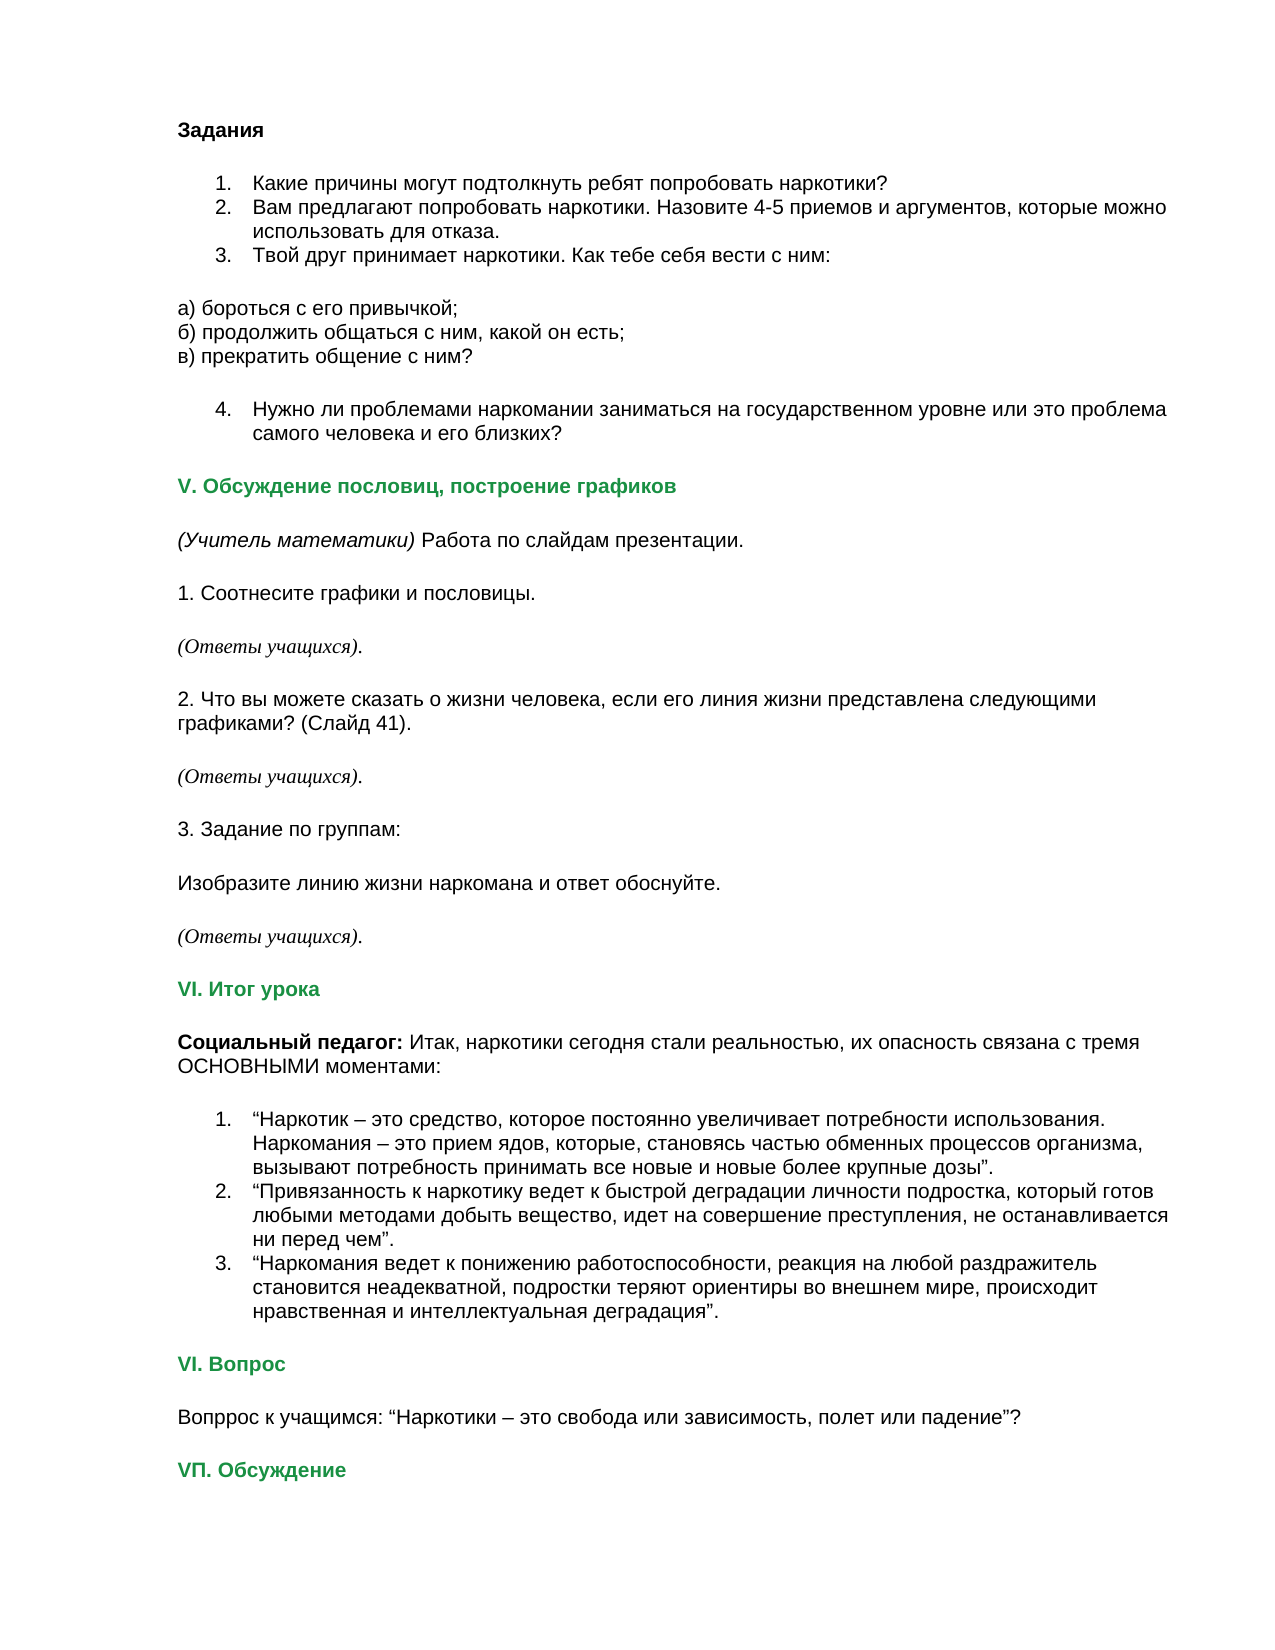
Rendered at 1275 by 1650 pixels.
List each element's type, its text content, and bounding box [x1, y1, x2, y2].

text Вопррос к учащимся: “Наркотики – это свобода или зависимость, полет или падение”? [177, 1405, 1186, 1429]
list Нужно ли проблемами наркомании заниматься на государственном уровне или это проблема самого человека и его близких? [215, 397, 1186, 445]
list Какие причины могут подтолкнуть ребят попробовать наркотики? [215, 171, 1186, 195]
list Твой друг принимает наркотики. Как тебе себя вести с ним: [215, 243, 1186, 267]
text 3. Задание по группам: [177, 817, 1186, 841]
text (Ответы учащихся). [177, 634, 1186, 658]
text 2. Что вы можете сказать о жизни человека, если его линия жизни представлена следующими графиками? (Слайд 41). [177, 687, 1186, 735]
list “Привязанность к наркотику ведет к быстрой деградации личности подростка, который готов любыми методами добыть вещество, идет на совершение преступления, не останавливается ни перед чем”. [215, 1179, 1186, 1251]
text 1. Соотнесите графики и пословицы. [177, 581, 1186, 604]
text VI. Вопрос [177, 1352, 1186, 1376]
text Задания [177, 118, 1186, 142]
text (Ответы учащихся). [177, 764, 1186, 788]
text а) бороться с его привычкой; б) продолжить общаться с ним, какой он есть; в) прекратить общение с ним? [177, 296, 1186, 368]
text (Ответы учащихся). [177, 923, 1186, 948]
text VI. Итог урока [177, 977, 1186, 1001]
text Изобразите линию жизни наркомана и ответ обоснуйте. [177, 870, 1186, 894]
text VП. Обсуждение [177, 1458, 1186, 1482]
text V. Обсуждение пословиц, построение графиков [177, 474, 1186, 498]
text (Учитель математики) Работа по слайдам презентации. [177, 527, 1186, 551]
list “Наркотик – это средство, которое постоянно увеличивает потребности использования. Наркомания – это прием ядов, которые, становясь частью обменных процессов организма, вызывают потребность принимать все новые и новые более крупные дозы”. [215, 1107, 1186, 1179]
text Социальный педагог: Итак, наркотики сегодня стали реальностью, их опасность связана с тремя ОСНОВНЫМИ моментами: [177, 1030, 1186, 1078]
list Вам предлагают попробовать наркотики. Назовите 4-5 приемов и аргументов, которые можно использовать для отказа. [215, 195, 1186, 243]
list “Наркомания ведет к понижению работоспособности, реакция на любой раздражитель становится неадекватной, подростки теряют ориентиры во внешнем мире, происходит нравственная и интеллектуальная деградация”. [215, 1251, 1186, 1323]
